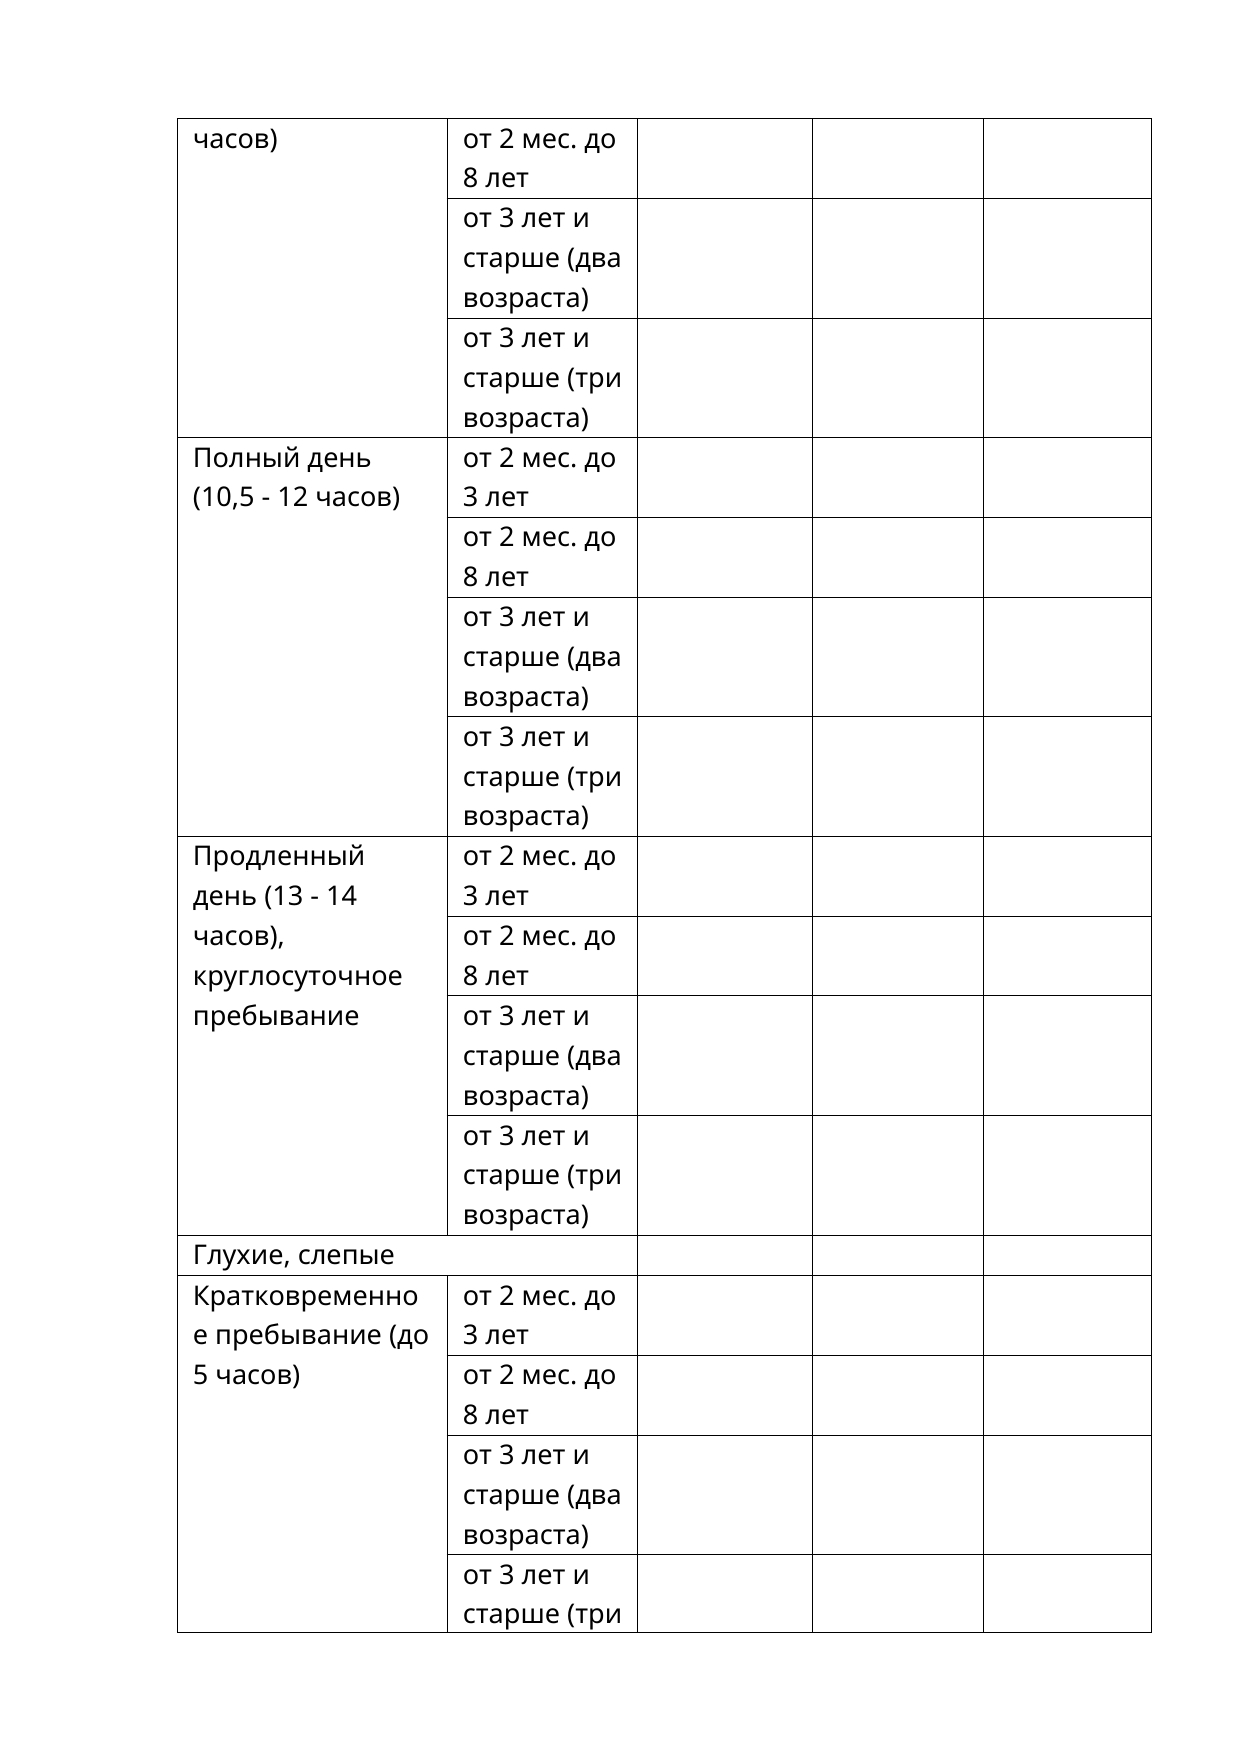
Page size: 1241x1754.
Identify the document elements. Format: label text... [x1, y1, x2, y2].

table_cell от 3 лет и старше (три возраста) [448, 319, 637, 437]
table_cell [984, 119, 1151, 198]
table_cell [813, 598, 983, 716]
table_cell от 3 лет и старше (два возраста) [448, 199, 637, 317]
table_cell Продленный день (13 - 14 часов), круглосуточное пребывание [178, 837, 447, 1234]
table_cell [178, 119, 447, 437]
table_cell [984, 598, 1151, 716]
table_cell от 3 лет и старше (два возраста) [448, 598, 637, 716]
table_cell [813, 837, 983, 916]
table_cell [638, 518, 812, 597]
table_cell [638, 1276, 812, 1355]
table_cell [984, 1555, 1151, 1632]
table_cell [984, 996, 1151, 1115]
table_cell [813, 1555, 983, 1632]
table_cell [984, 319, 1151, 437]
table_cell [984, 518, 1151, 597]
table_cell [984, 199, 1151, 317]
table_cell от 2 мес. до 8 лет [448, 917, 637, 995]
table_cell [638, 598, 812, 716]
table_cell от 2 мес. до 8 лет [448, 1356, 637, 1434]
table_cell [638, 1116, 812, 1234]
table_cell [638, 119, 812, 198]
table_cell [813, 996, 983, 1115]
table_cell от 3 лет и старше (два возраста) [448, 996, 637, 1115]
table_cell [984, 1356, 1151, 1434]
table_cell [813, 1436, 983, 1554]
table_cell [813, 518, 983, 597]
table_cell [638, 837, 812, 916]
table_cell [813, 1276, 983, 1355]
table_cell от 3 лет и старше (два возраста) [448, 1436, 637, 1554]
table_cell [813, 917, 983, 995]
table_cell [984, 1236, 1151, 1275]
table_cell [813, 717, 983, 836]
table_cell Полный день (10,5 - 12 часов) [178, 438, 447, 836]
table_cell [984, 1116, 1151, 1234]
table_cell [638, 438, 812, 517]
table_cell [638, 717, 812, 836]
table_cell от 2 мес. до 3 лет [448, 837, 637, 916]
table_cell [638, 1555, 812, 1632]
table_cell от 3 лет и старше (три возраста) [448, 1116, 637, 1234]
table_cell от 2 мес. до 3 лет [448, 438, 637, 517]
table_cell [984, 1436, 1151, 1554]
table_cell [813, 319, 983, 437]
table_cell Глухие, слепые [178, 1236, 637, 1275]
table_cell [813, 1236, 983, 1275]
table_cell от 3 лет и старше (три возраста) [448, 717, 637, 836]
table_cell [638, 1436, 812, 1554]
table_cell [638, 917, 812, 995]
table_cell [813, 1356, 983, 1434]
table_cell [984, 717, 1151, 836]
table_cell [984, 837, 1151, 916]
table_cell [638, 1236, 812, 1275]
table_cell [638, 1356, 812, 1434]
table_cell [984, 1276, 1151, 1355]
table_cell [448, 1555, 637, 1632]
table_cell от 2 мес. до 8 лет [448, 518, 637, 597]
table_cell от 2 мес. до 3 лет [448, 1276, 637, 1355]
table_cell [813, 119, 983, 198]
table_cell [984, 917, 1151, 995]
table_cell [984, 438, 1151, 517]
table_cell [813, 199, 983, 317]
table_cell [638, 996, 812, 1115]
table_cell [813, 1116, 983, 1234]
table_cell Кратковременное пребывание (до 5 часов) [178, 1276, 447, 1632]
table_cell от 2 мес. до 8 лет [448, 119, 637, 198]
table_cell [638, 199, 812, 317]
table_cell [813, 438, 983, 517]
table_cell [638, 319, 812, 437]
